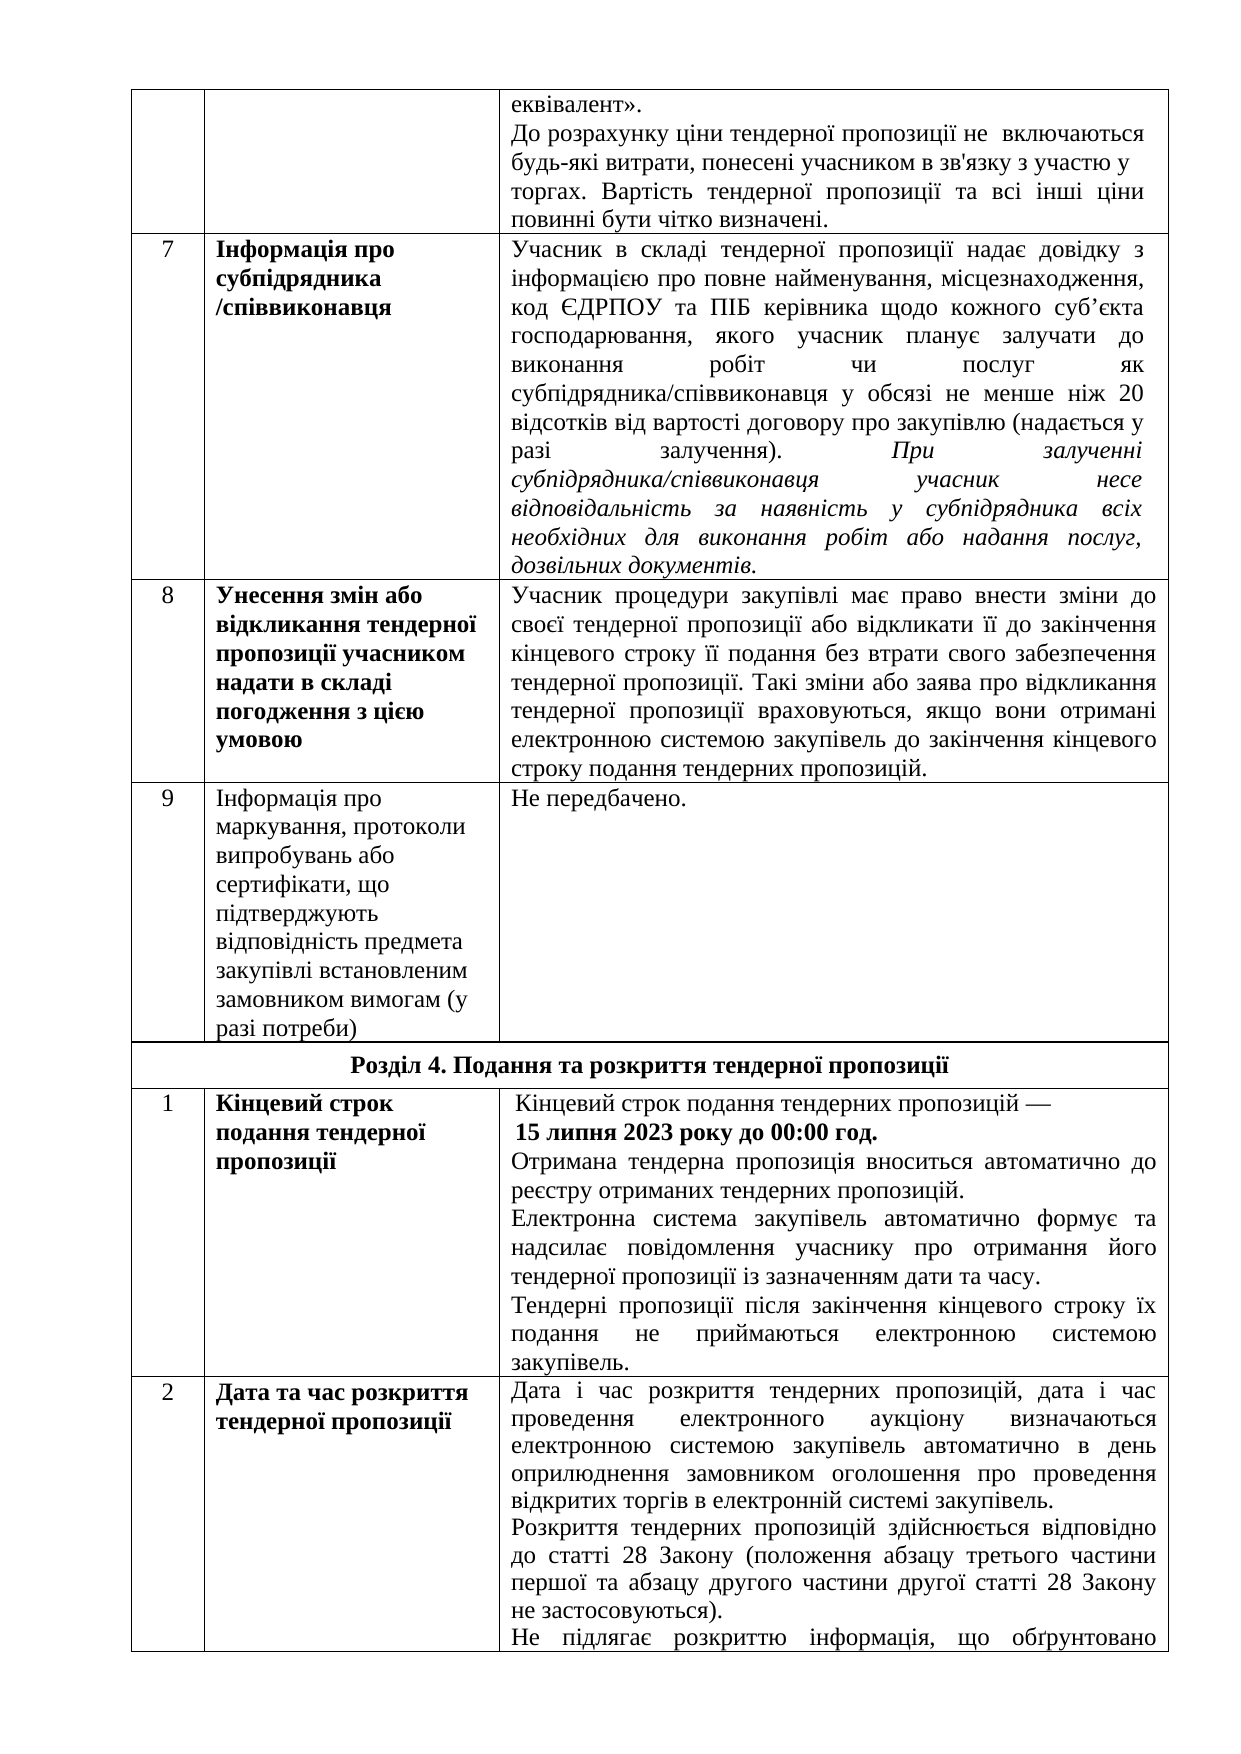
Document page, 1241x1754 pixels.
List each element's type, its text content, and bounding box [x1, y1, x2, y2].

table_cell 2 [132, 1377, 204, 1651]
table_cell Унесення змін або відкликання тендерної пропозиції учасником надати в складі погодження з цією умовою [205, 580, 499, 782]
table_cell Учасник в складі тендерної пропозиції надає довідку з інформацією про повне найменування, місцезнаходження, код ЄДРПОУ та ПІБ керівника щодо кожного суб’єкта господарювання, якого учасник планує залучати до виконання робіт чи послуг як субпідрядника/співвиконавця у обсязі не менше ніж 20 відсотків від вартості договору про закупівлю (надається у разі залучення). При залученні субпідрядника/співвиконавця учасник несе відповідальність за наявність у субпідрядника всіх необхідних для виконання робіт або надання послуг, дозвільних документів. [500, 234, 1168, 579]
table_cell Інформація про субпідрядника /співвиконавця [205, 234, 499, 579]
table_cell Інформація про маркування, протоколи випробувань або сертифікати, що підтверджують відповідність предмета закупівлі встановленим замовником вимогам (у разі потреби) [205, 783, 499, 1041]
table_cell 7 [132, 234, 204, 579]
table_cell 1 [132, 1089, 204, 1376]
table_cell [500, 1377, 1168, 1651]
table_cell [205, 1377, 499, 1651]
table_cell 9 [132, 783, 204, 1041]
table_cell Не передбачено. [500, 783, 1168, 1041]
table_cell Кінцевий строк подання тендерних пропозицій — 15 липня 2023 року до 00:00 год. Отримана тендерна пропозиція вноситься автоматично до реєстру отриманих тендерних пропозицій. Електронна система закупівель автоматично формує та надсилає повідомлення учаснику про отримання його тендерної пропозиції із зазначенням дати та часу. Тендерні пропозиції після закінчення кінцевого строку їх подання не приймаються електронною системою закупівель. [500, 1089, 1168, 1376]
table_cell Учасник процедури закупівлі має право внести зміни до своєї тендерної пропозиції або відкликати її до закінчення кінцевого строку її подання без втрати свого забезпечення тендерної пропозиції. Такі зміни або заява про відкликання тендерної пропозиції враховуються, якщо вони отримані електронною системою закупівель до закінчення кінцевого строку подання тендерних пропозицій. [500, 580, 1168, 782]
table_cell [205, 90, 499, 233]
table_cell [500, 90, 1168, 233]
table_cell 8 [132, 580, 204, 782]
table_cell Кінцевий строк подання тендерної пропозиції [205, 1089, 499, 1376]
table_cell Розділ 4. Подання та розкриття тендерної пропозиції [132, 1043, 1168, 1087]
table_cell 6 [132, 90, 204, 233]
